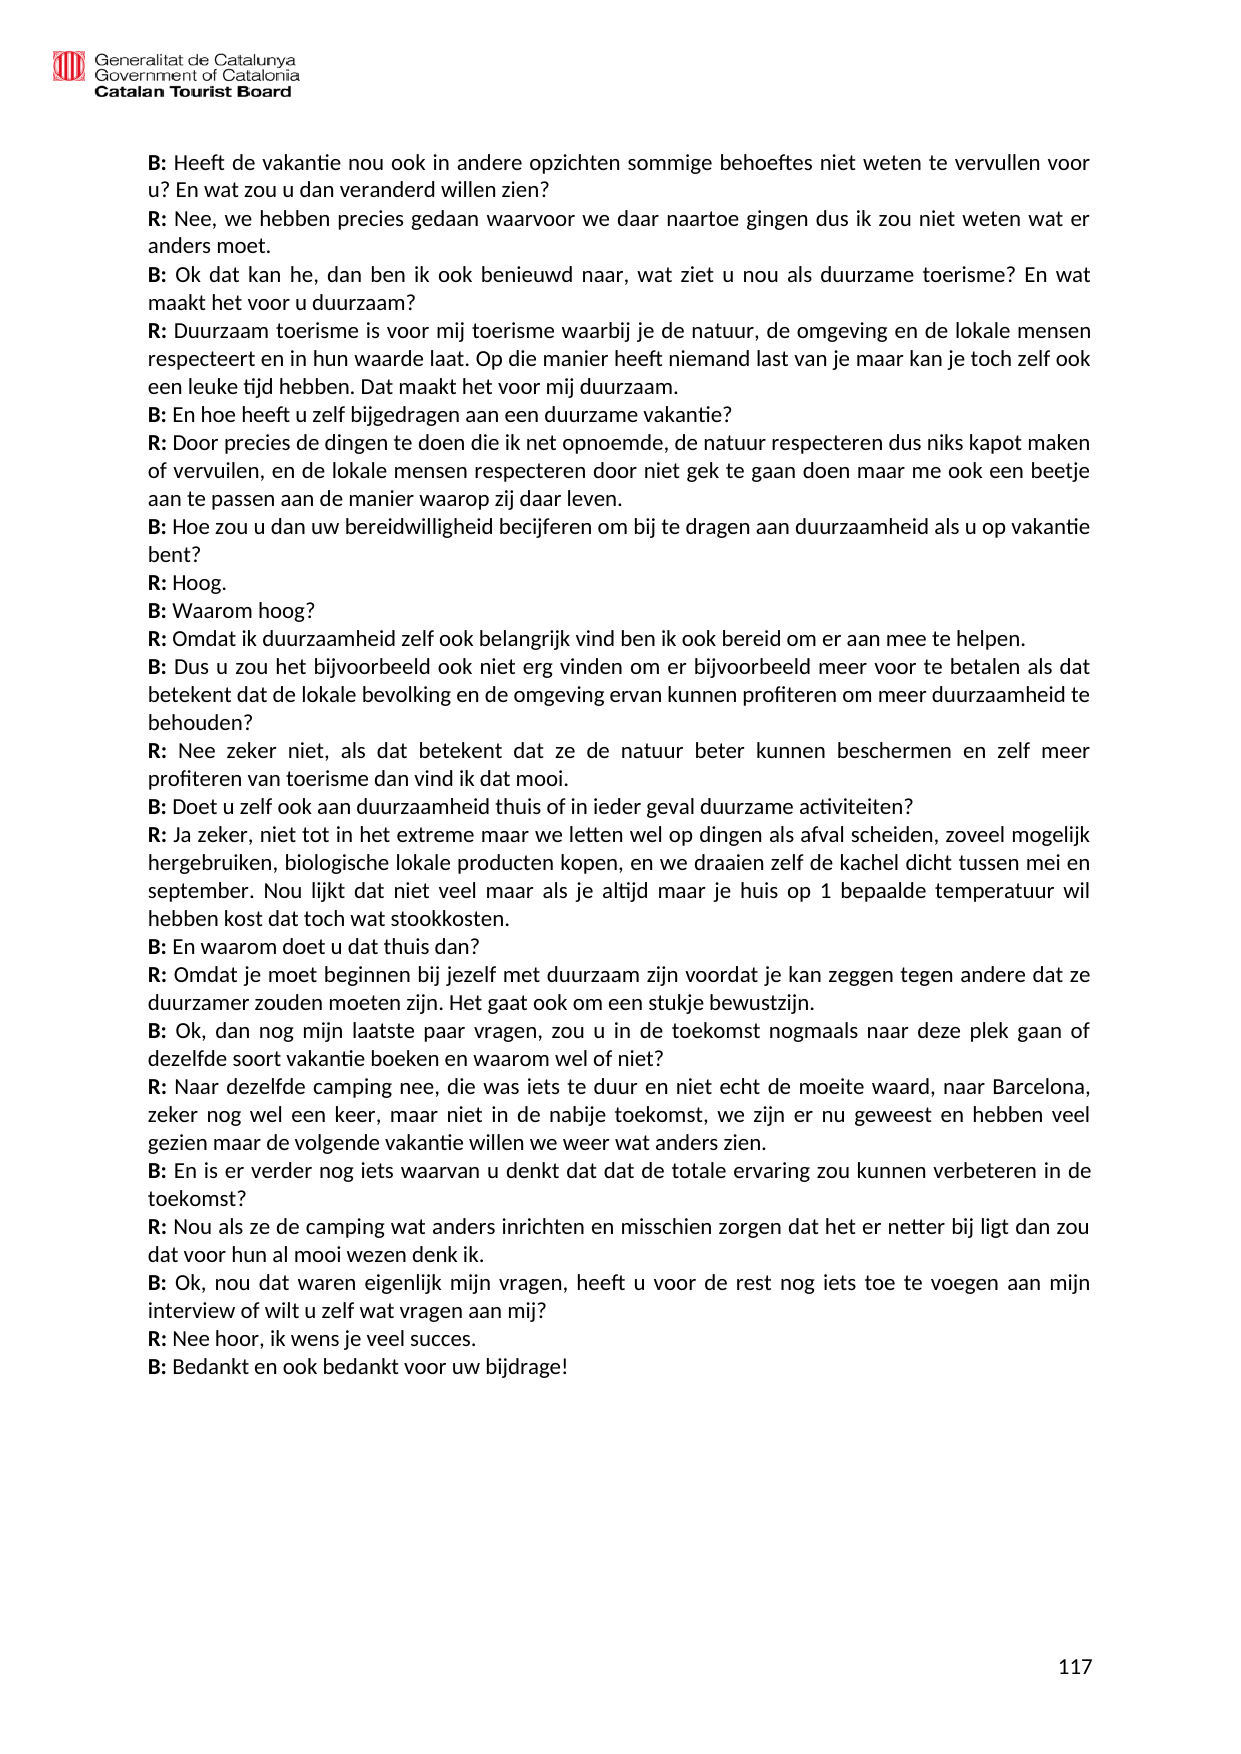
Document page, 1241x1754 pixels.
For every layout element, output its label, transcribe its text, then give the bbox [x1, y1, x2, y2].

text B: Bedankt en ook bedankt voor uw bijdrage! [148, 1352, 1093, 1381]
text B: En waarom doet u dat thuis dan? [148, 932, 1093, 960]
text R: Omdat ik duurzaamheid zelf ook belangrijk vind ben ik ook bereid om er aan mee te helpen. [148, 624, 1093, 652]
text R: Door precies de dingen te doen die ik net opnoemde, de natuur respecteren dus niks kapot maken of vervuilen, en de lokale mensen respecteren door niet gek te gaan doen maar me ook een beetje aan te passen aan de manier waarop zij daar leven. [148, 428, 1093, 512]
text B: Ok, nou dat waren eigenlijk mijn vragen, heeft u voor de rest nog iets toe te voegen aan mijn interview of wilt u zelf wat vragen aan mij? [148, 1268, 1093, 1324]
text B: En hoe heeft u zelf bijgedragen aan een duurzame vakantie? [148, 400, 1093, 428]
text B: Dus u zou het bijvoorbeeld ook niet erg vinden om er bijvoorbeeld meer voor te betalen als dat betekent dat de lokale bevolking en de omgeving ervan kunnen profiteren om meer duurzaamheid te behouden? [148, 652, 1093, 736]
text B: Hoe zou u dan uw bereidwilligheid becijferen om bij te dragen aan duurzaamheid als u op vakantie bent? [148, 512, 1093, 568]
text B: Waarom hoog? [148, 596, 1093, 624]
text R: Nou als ze de camping wat anders inrichten en misschien zorgen dat het er netter bij ligt dan zou dat voor hun al mooi wezen denk ik. [148, 1212, 1093, 1268]
text B: Ok dat kan he, dan ben ik ook benieuwd naar, wat ziet u nou als duurzame toerisme? En wat maakt het voor u duurzaam? [148, 260, 1093, 316]
text B: Ok, dan nog mijn laatste paar vragen, zou u in de toekomst nogmaals naar deze plek gaan of dezelfde soort vakantie boeken en waarom wel of niet? [148, 1016, 1093, 1072]
text R: Omdat je moet beginnen bij jezelf met duurzaam zijn voordat je kan zeggen tegen andere dat ze duurzamer zouden moeten zijn. Het gaat ook om een stukje bewustzijn. [148, 960, 1093, 1016]
text R: Naar dezelfde camping nee, die was iets te duur en niet echt de moeite waard, naar Barcelona, zeker nog wel een keer, maar niet in de nabije toekomst, we zijn er nu geweest en hebben veel gezien maar de volgende vakantie willen we weer wat anders zien. [148, 1072, 1093, 1156]
text R: Hoog. [148, 568, 1093, 596]
text B: Doet u zelf ook aan duurzaamheid thuis of in ieder geval duurzame activiteiten? [148, 792, 1093, 820]
picture [49, 43, 316, 104]
text B: En is er verder nog iets waarvan u denkt dat dat de totale ervaring zou kunnen verbeteren in de toekomst? [148, 1156, 1093, 1212]
text R: Duurzaam toerisme is voor mij toerisme waarbij je de natuur, de omgeving en de lokale mensen respecteert en in hun waarde laat. Op die manier heeft niemand last van je maar kan je toch zelf ook een leuke tijd hebben. Dat maakt het voor mij duurzaam. [148, 316, 1093, 400]
text R: Nee hoor, ik wens je veel succes. [148, 1324, 1093, 1352]
text R: Nee, we hebben precies gedaan waarvoor we daar naartoe gingen dus ik zou niet weten wat er anders moet. [148, 204, 1093, 260]
text B: Heeft de vakantie nou ook in andere opzichten sommige behoeftes niet weten te vervullen voor u? En wat zou u dan veranderd willen zien? [148, 148, 1093, 204]
text R: Nee zeker niet, als dat betekent dat ze de natuur beter kunnen beschermen en zelf meer profiteren van toerisme dan vind ik dat mooi. [148, 736, 1093, 792]
text R: Ja zeker, niet tot in het extreme maar we letten wel op dingen als afval scheiden, zoveel mogelijk hergebruiken, biologische lokale producten kopen, en we draaien zelf de kachel dicht tussen mei en september. Nou lijkt dat niet veel maar als je altijd maar je huis op 1 bepaalde temperatuur wil hebben kost dat toch wat stookkosten. [148, 820, 1093, 932]
